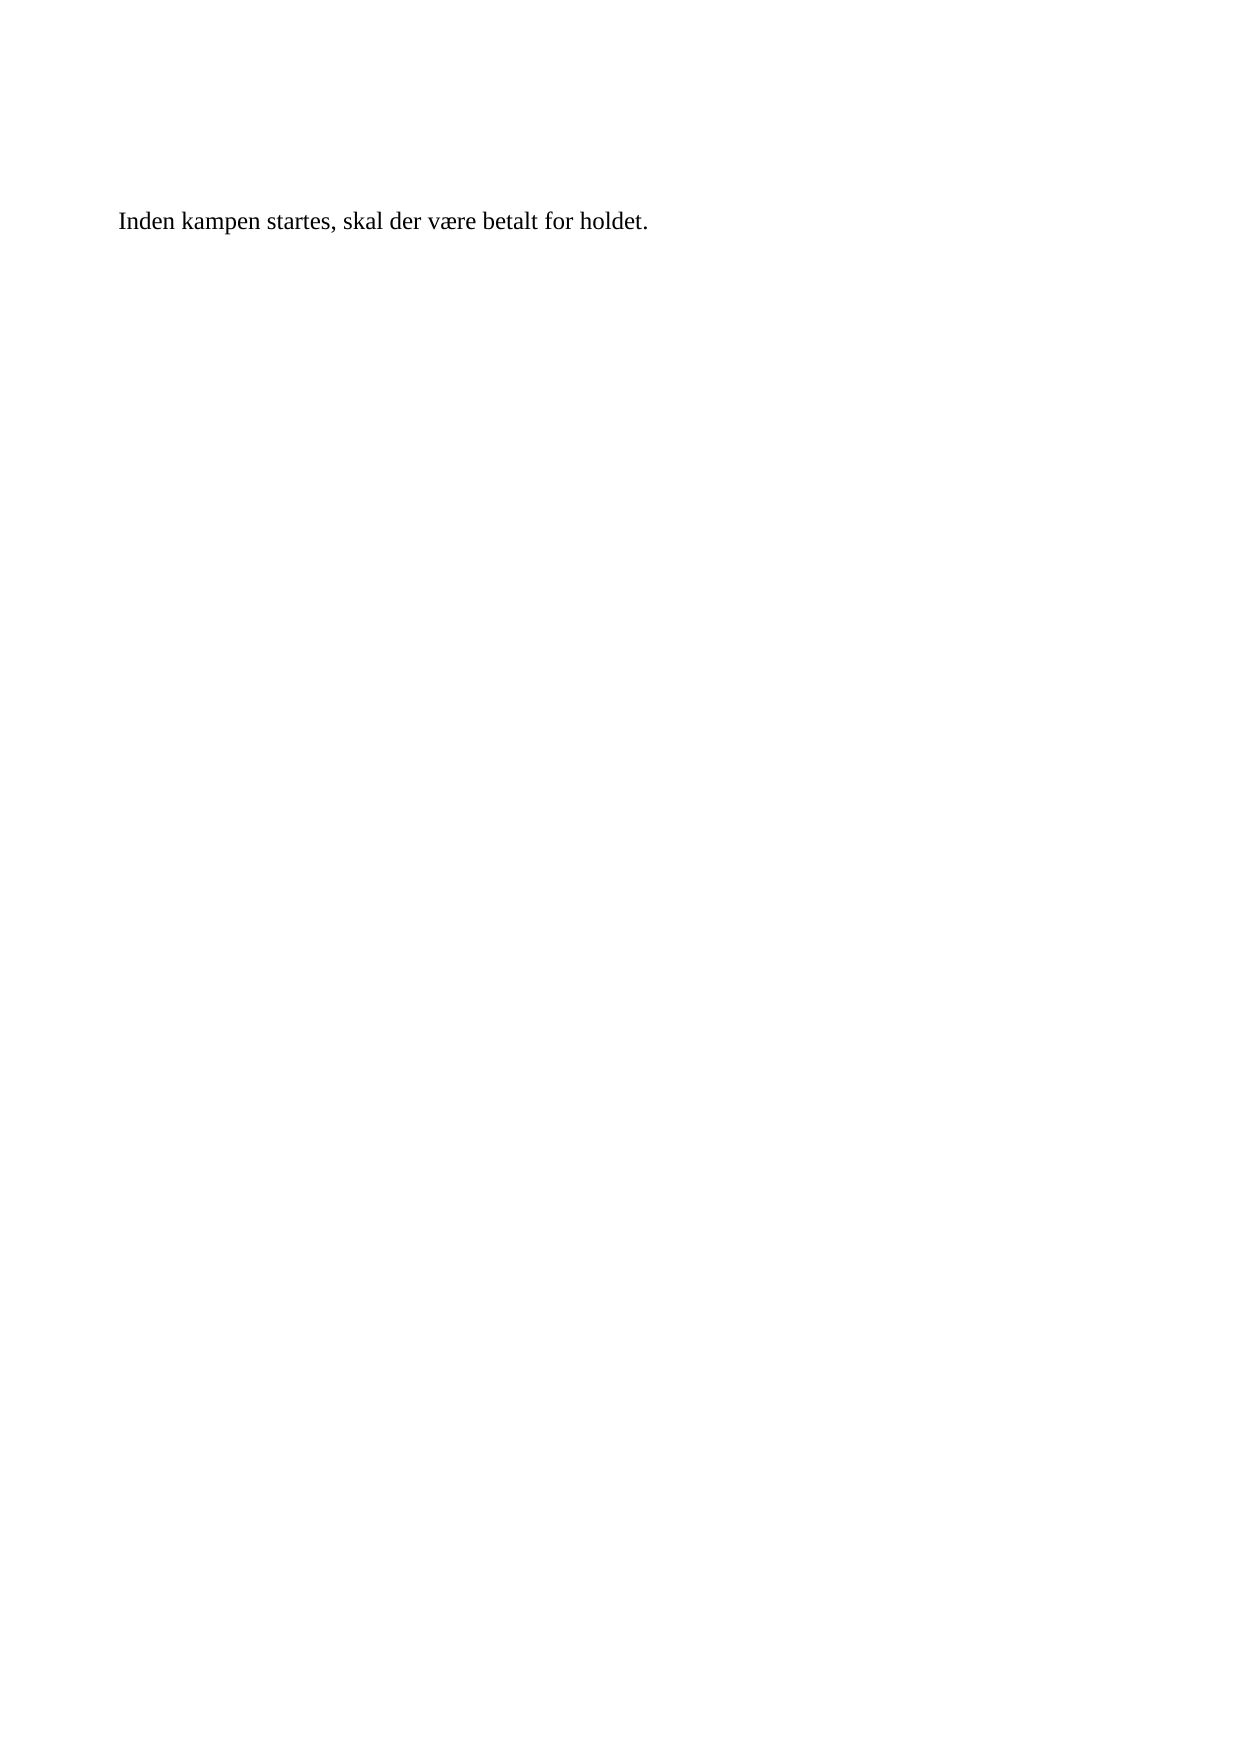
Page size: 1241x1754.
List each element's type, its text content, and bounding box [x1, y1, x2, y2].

text Inden kampen startes, skal der være betalt for holdet. [118, 206, 1122, 235]
